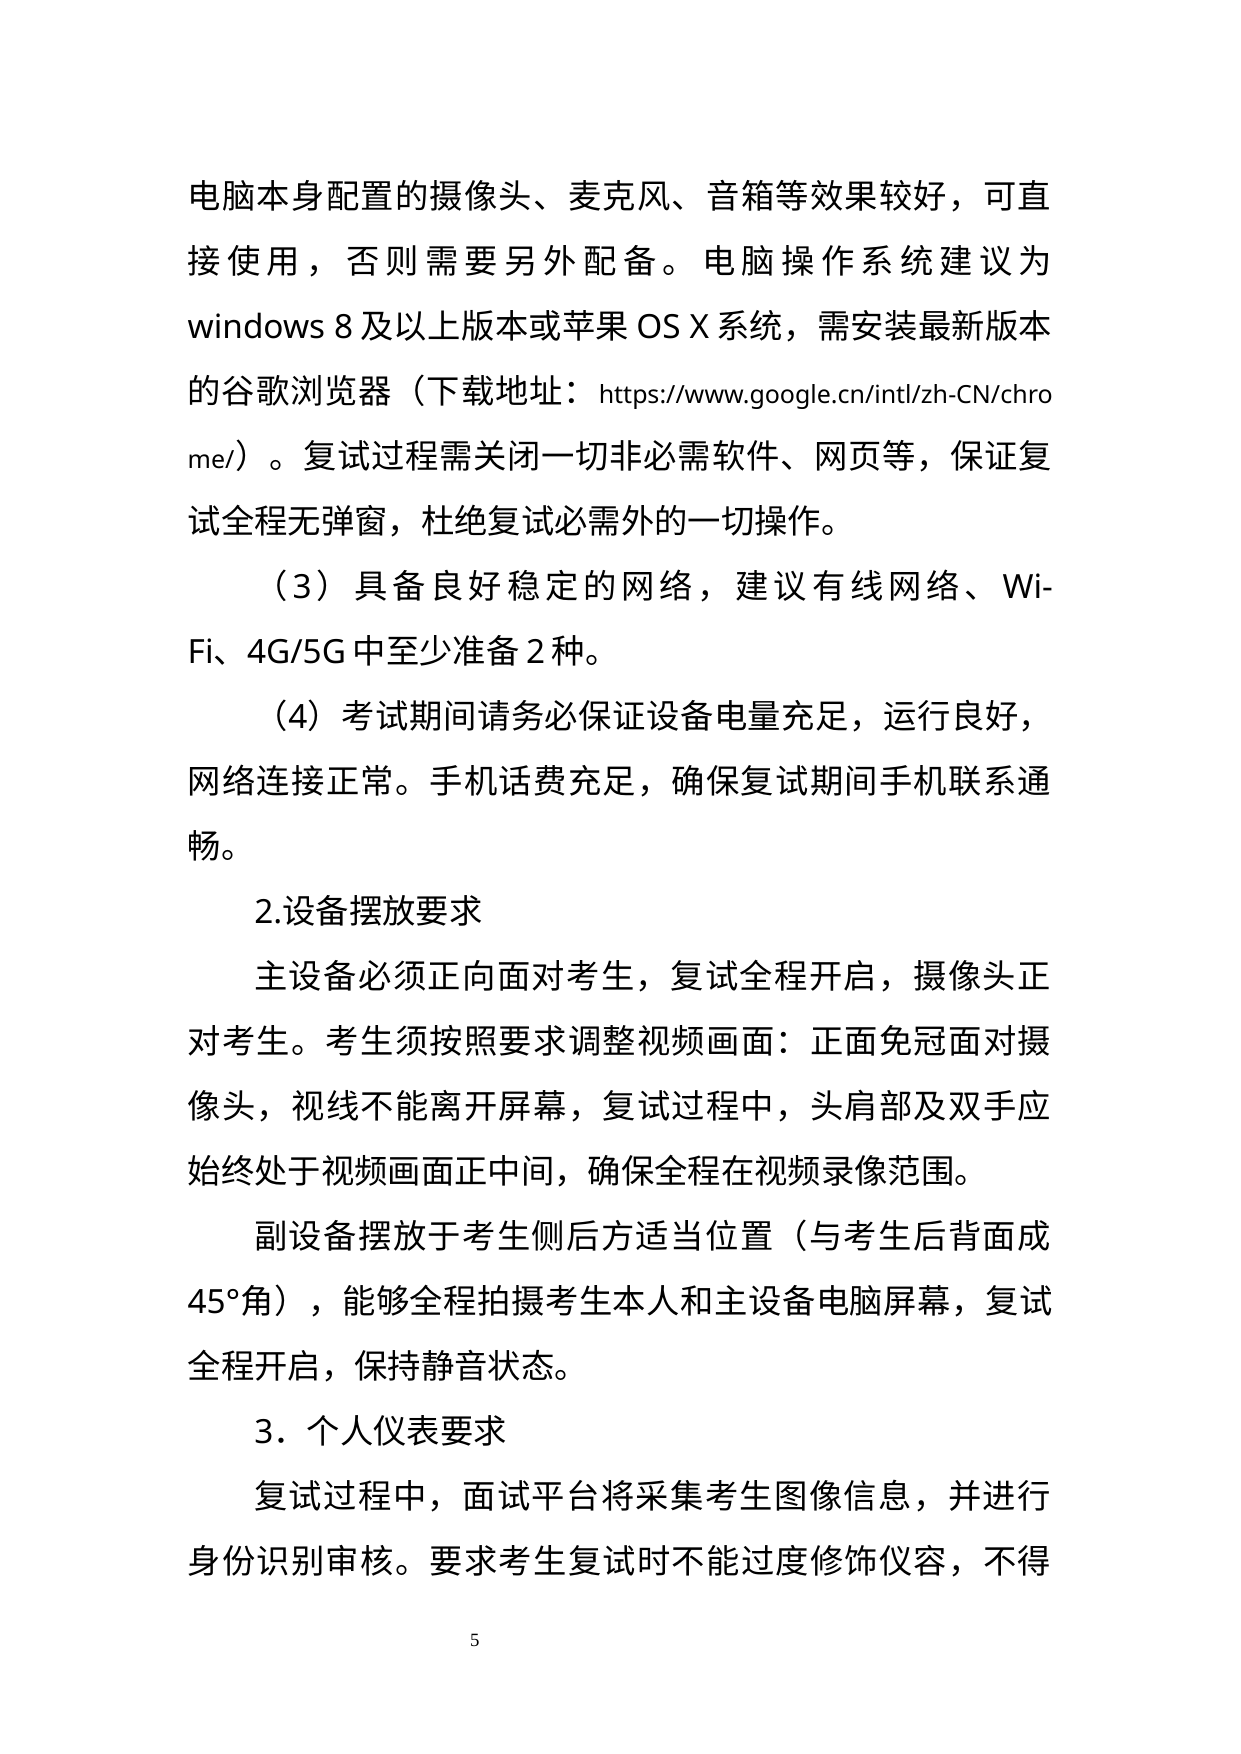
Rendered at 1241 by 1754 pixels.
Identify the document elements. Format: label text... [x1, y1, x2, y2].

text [187, 1462, 1053, 1592]
text （3）具备良好稳定的网络，建议有线网络、Wi-Fi、4G/5G中至少准备2种。 [187, 552, 1053, 682]
text 副设备摆放于考生侧后方适当位置（与考生后背面成45°角），能够全程拍摄考生本人和主设备电脑屏幕，复试全程开启，保持静音状态。 [187, 1202, 1053, 1397]
text 主设备必须正向面对考生，复试全程开启，摄像头正对考生。考生须按照要求调整视频画面：正面免冠面对摄像头，视线不能离开屏幕，复试过程中，头肩部及双手应始终处于视频画面正中间，确保全程在视频录像范围。 [187, 942, 1053, 1202]
text 3．个人仪表要求 [187, 1397, 1053, 1462]
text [187, 162, 1053, 552]
text （4）考试期间请务必保证设备电量充足，运行良好，网络连接正常。手机话费充足，确保复试期间手机联系通畅。 [187, 682, 1053, 877]
text 2.设备摆放要求 [187, 877, 1053, 942]
